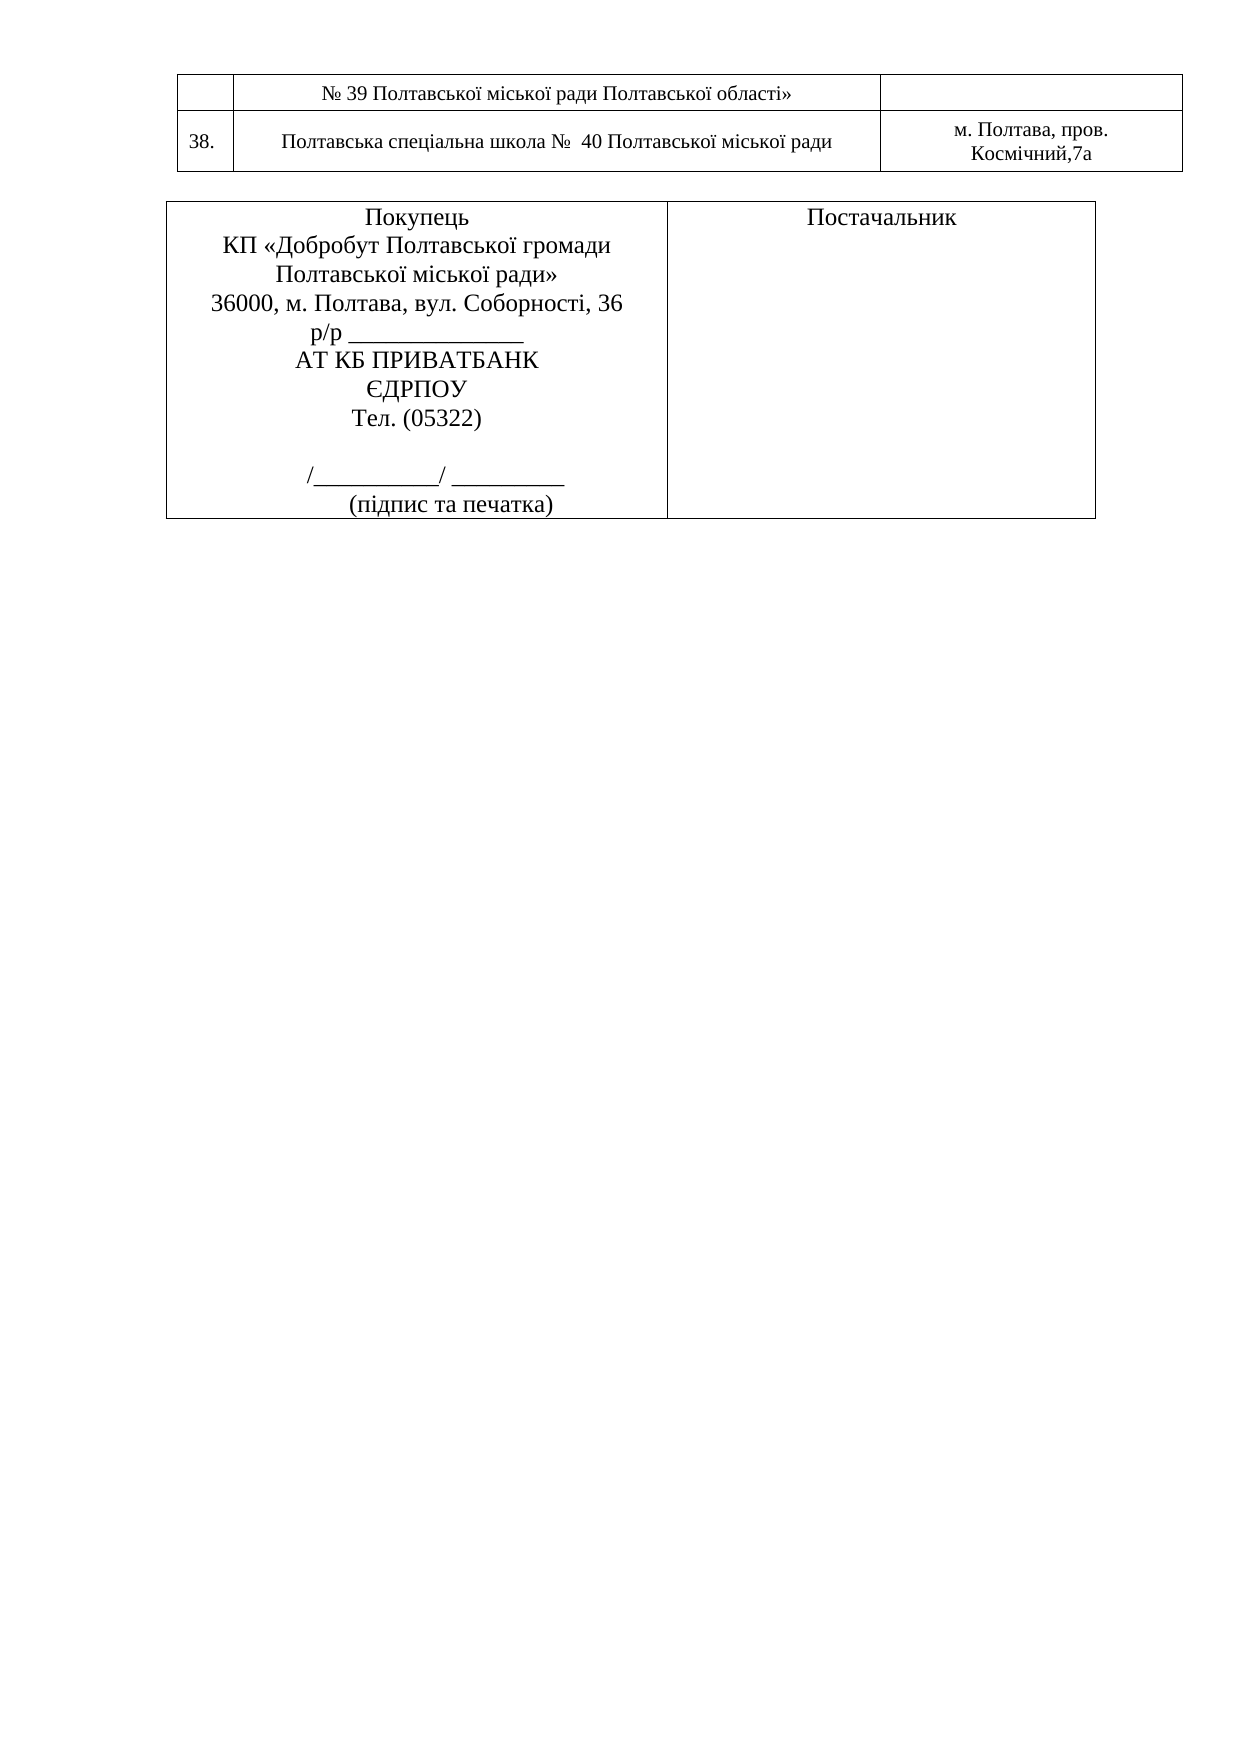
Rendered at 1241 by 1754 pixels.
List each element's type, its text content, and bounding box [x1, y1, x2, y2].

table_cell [881, 75, 1182, 110]
table_cell м. Полтава, пров. Космічний,7а [881, 111, 1182, 171]
table_cell Полтавська спеціальна школа № 40 Полтавської міської ради [234, 111, 880, 171]
table_header Постачальник [668, 202, 1095, 518]
table_cell [178, 111, 233, 171]
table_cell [234, 75, 880, 110]
table_cell [178, 75, 233, 110]
table_header Покупець КП «Добробут Полтавської громади Полтавської міської ради» 36000, м. Полтава, вул. Соборності, 36 р/р ______________ АТ КБ ПРИВАТБАНК ЄДРПОУ Тел. (05322) /__________/ _________ (підпис та печатка) [167, 202, 667, 518]
